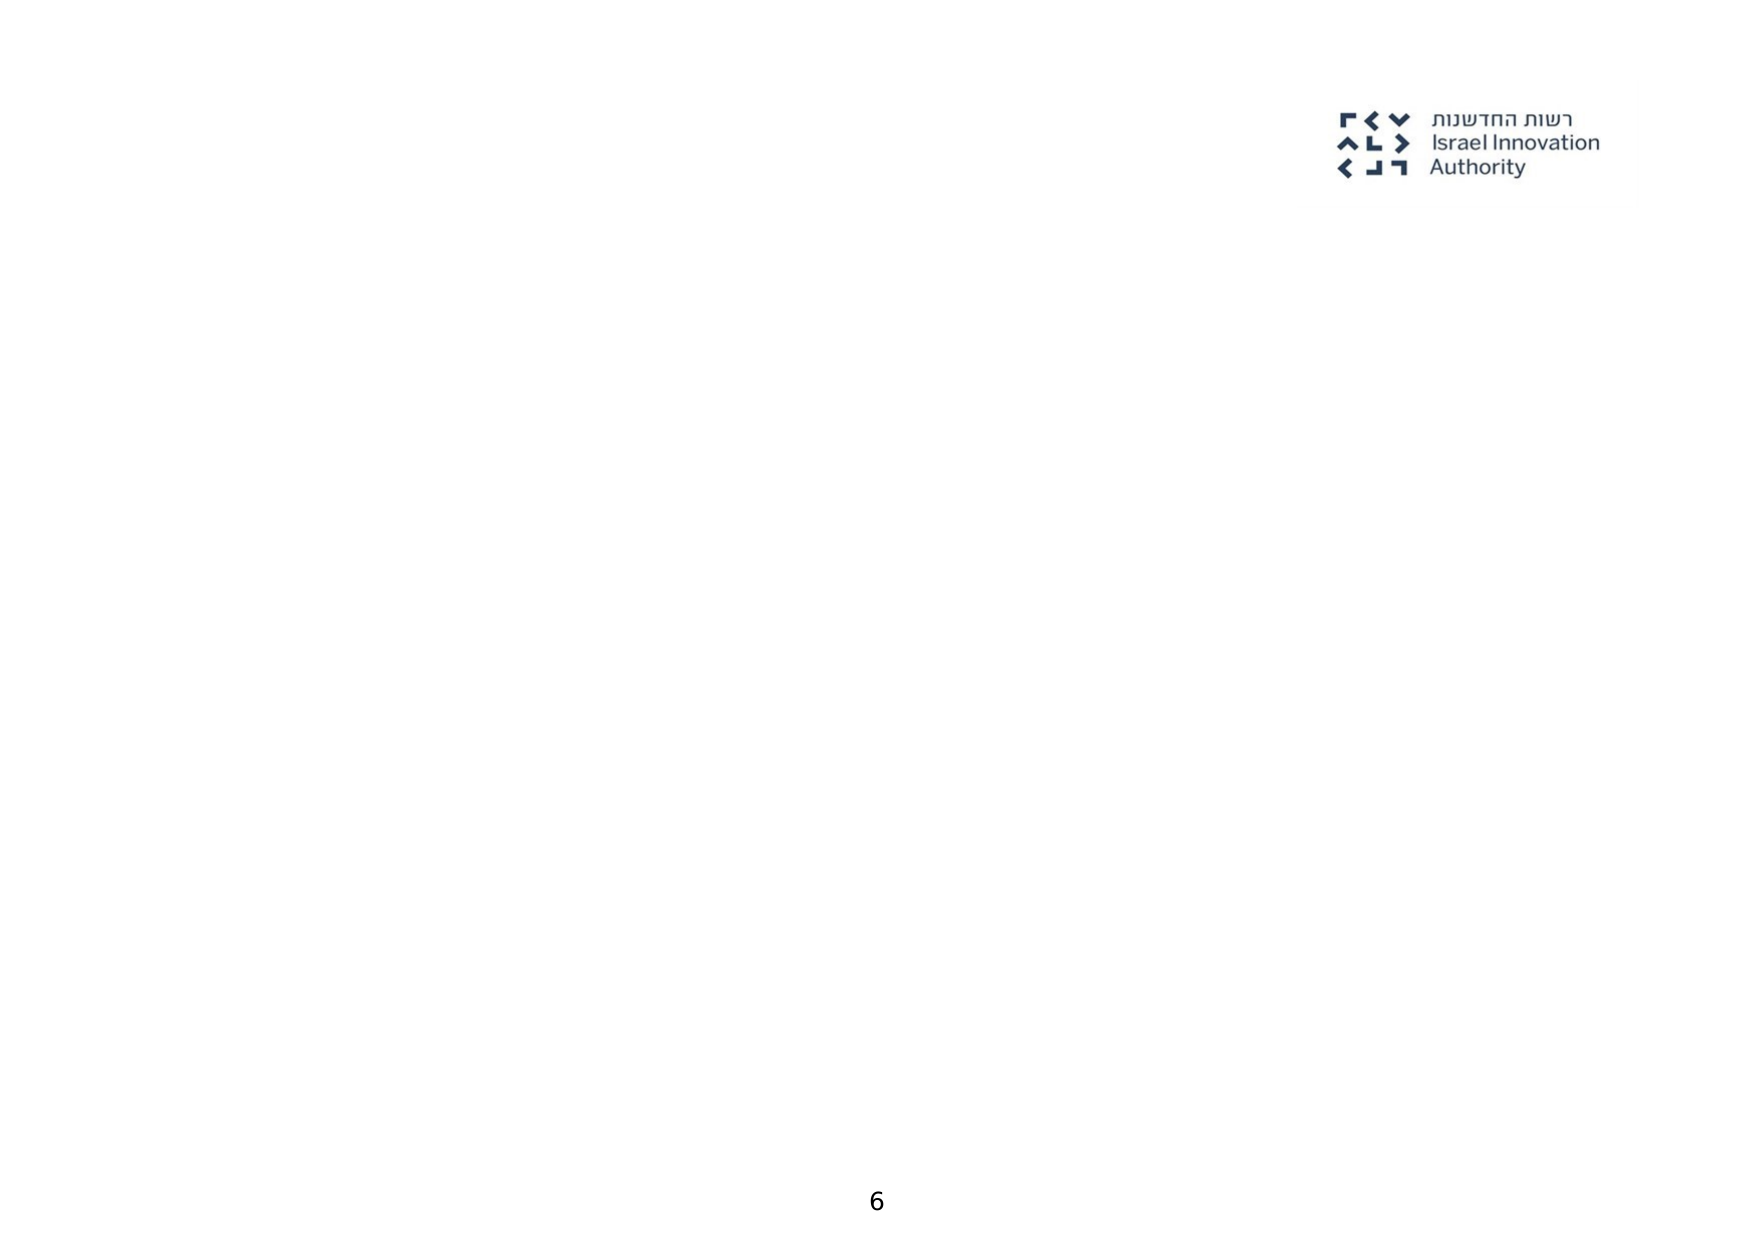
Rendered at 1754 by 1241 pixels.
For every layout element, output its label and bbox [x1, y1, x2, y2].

picture [1297, 80, 1639, 208]
